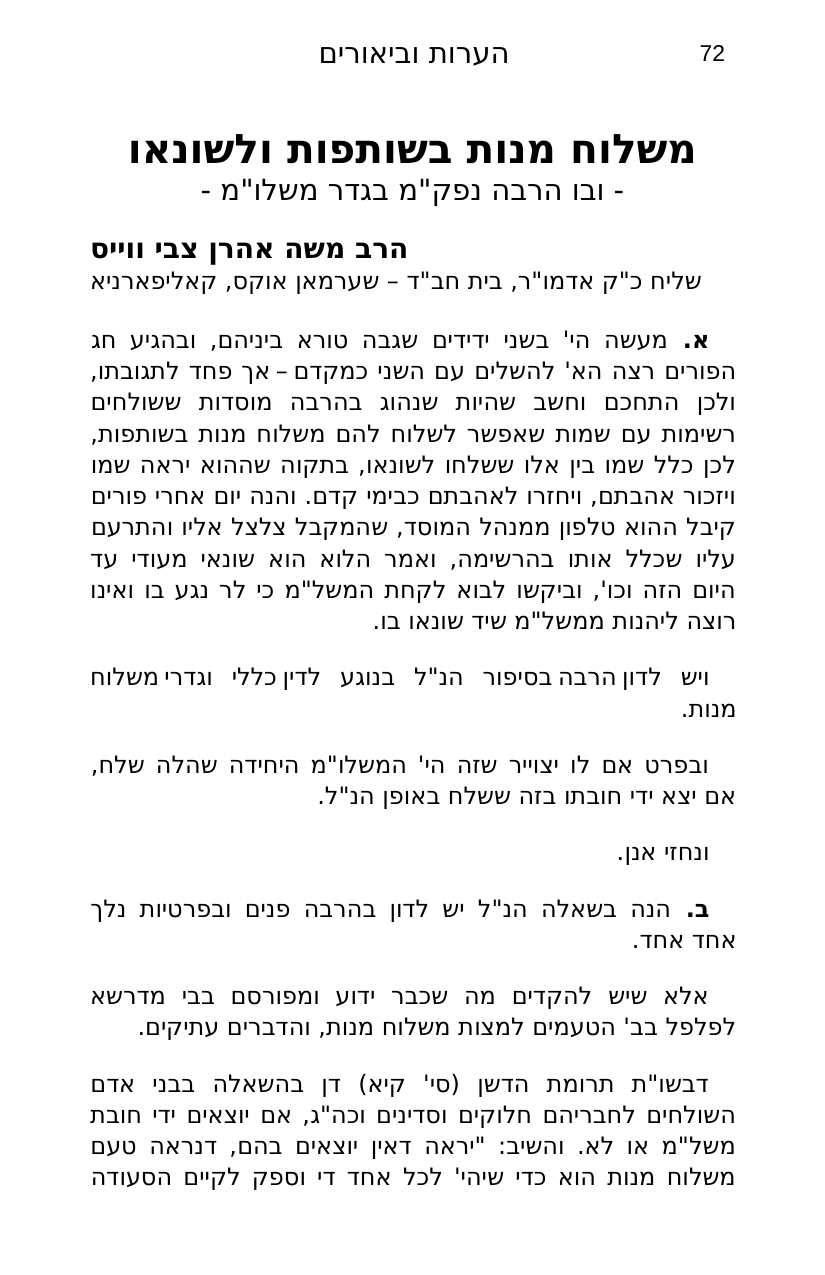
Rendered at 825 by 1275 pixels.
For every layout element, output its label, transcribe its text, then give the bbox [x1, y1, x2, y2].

text שליח כ"ק אדמו"ר, בית חב"ד – שערמאן אוקס, קאליפארניא [90, 267, 735, 295]
text אלא שיש להקדים מה שכבר ידוע ומפורסם בבי מדרשא לפלפל בב' הטעמים למצות משלוח מנות, והדברים עתיקים. [90, 979, 736, 1041]
text א. מעשה הי' בשני ידידים שגבה טורא ביניהם, ובהגיע חג הפורים רצה הא' להשלים עם השני כמקדם – אך פחד לתגובתו, ולכן התחכם וחשב שהיות שנהוג בהרבה מוסדות ששולחים רשימות עם שמות שאפשר לשלוח להם משלוח מנות בשותפות, לכן כלל שמו בין אלו ששלחו לשונאו, בתקוה שההוא יראה שמו ויזכור אהבתם, ויחזרו לאהבתם כבימי קדם. והנה יום אחרי פורים קיבל ההוא טלפון ממנהל המוסד, שהמקבל צלצל אליו והתרעם עליו שכלל אותו בהרשימה, ואמר הלוא הוא שונאי מעודי עד היום הזה וכו', וביקשו לבוא לקחת המשל"מ כי לר נגע בו ואינו רוצה ליהנות ממשל"מ שיד שונאו בו. [90, 323, 736, 635]
text ב. הנה בשאלה הנ"ל יש לדון בהרבה פנים ובפרטיות נלך אחד אחד. [90, 891, 736, 954]
text ויש לדון הרבה בסיפור הנ"ל בנוגע לדין כללי וגדרי משלוח מנות. [90, 660, 736, 723]
text משלוח מנות בשותפות ולשונאו - ובו הרבה נפק"מ בגדר משלו"מ - [90, 126, 735, 207]
text ונחזי אנן. [90, 835, 736, 866]
text הרב משה אהרן צבי ווייס [90, 232, 735, 265]
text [90, 1066, 736, 1191]
text ובפרט אם לו יצוייר שזה הי' המשלו"מ היחידה שהלה שלח, אם יצא ידי חובתו בזה ששלח באופן הנ"ל. [90, 748, 736, 810]
